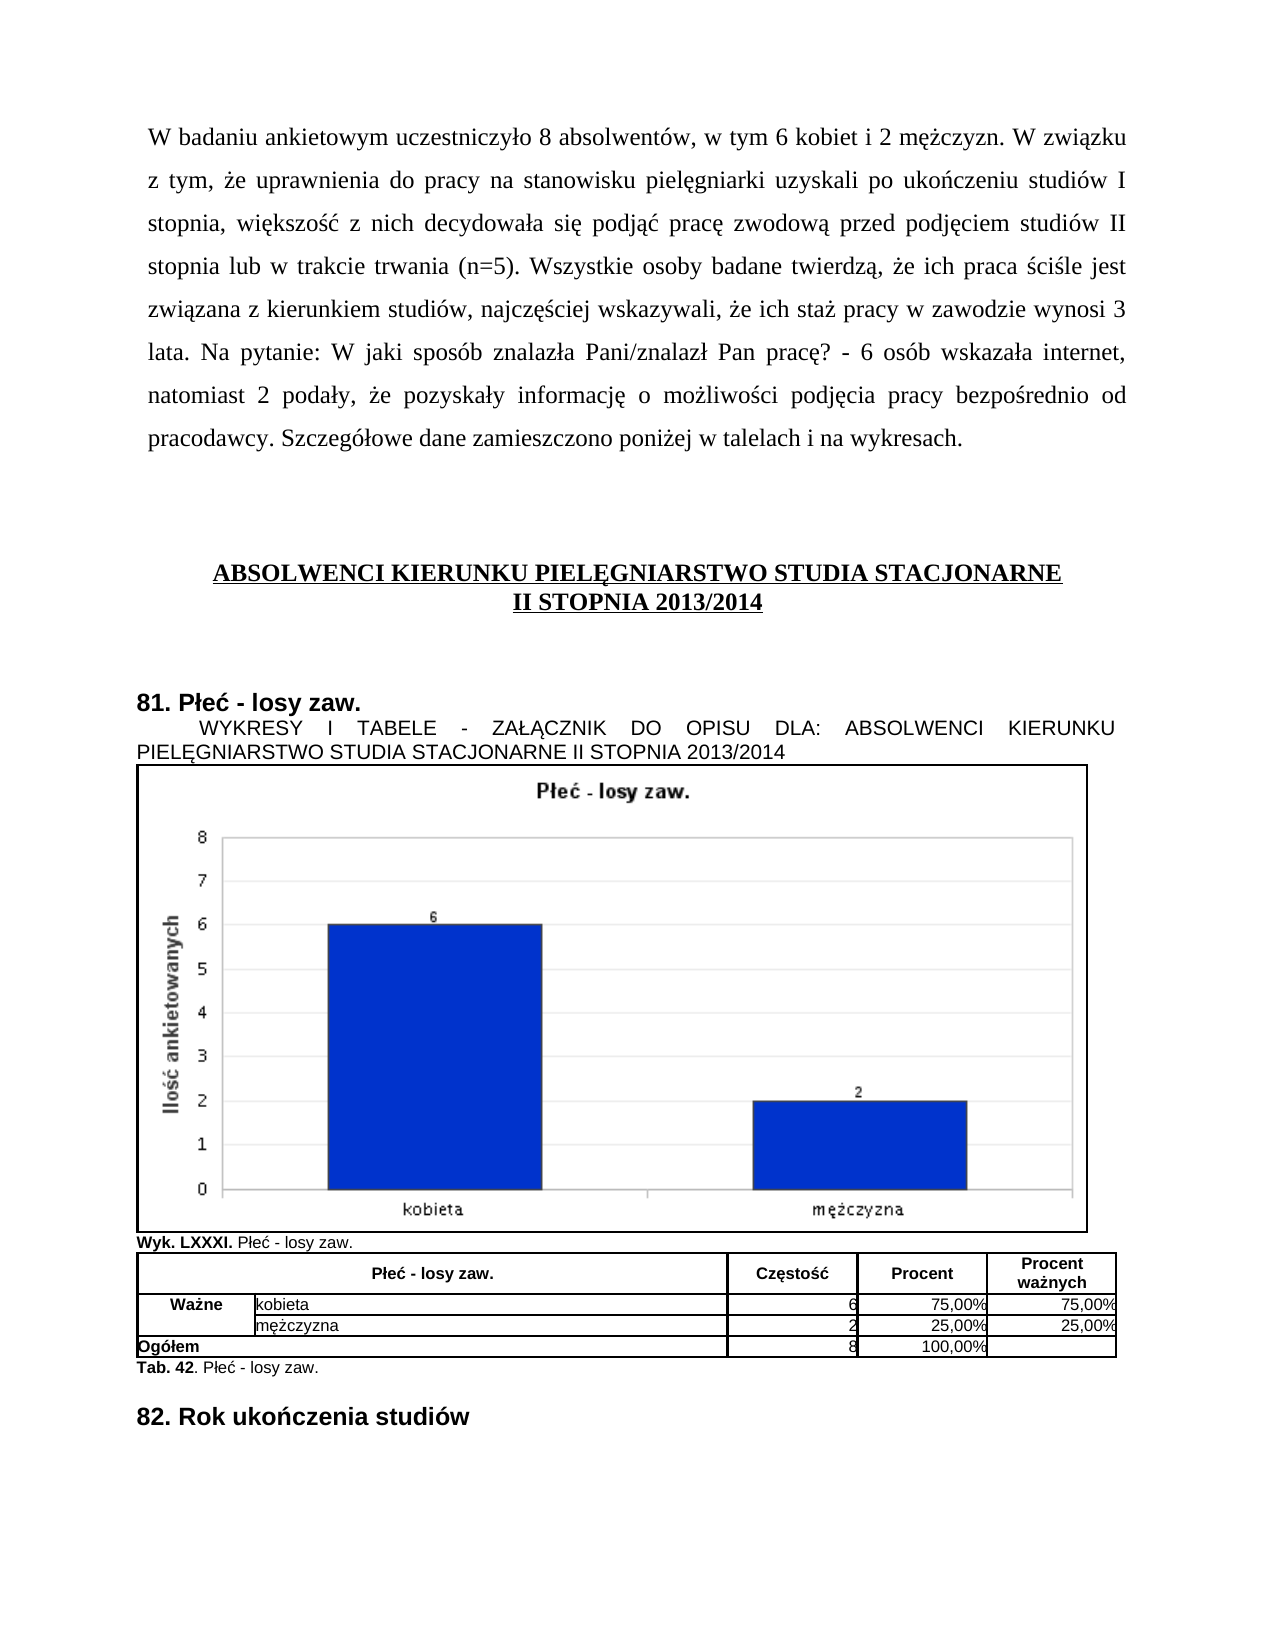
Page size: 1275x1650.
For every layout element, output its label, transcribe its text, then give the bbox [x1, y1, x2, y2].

table_header [729, 1337, 856, 1356]
table_header [139, 1295, 254, 1335]
table_header [139, 1254, 726, 1293]
table_header [139, 1337, 726, 1356]
table_header [256, 1295, 726, 1314]
table_header [859, 1337, 986, 1356]
table_header [136, 1358, 1116, 1377]
table_header [256, 1316, 726, 1335]
table_header [988, 1295, 1115, 1314]
text W badaniu ankietowym uczestniczyło 8 absolwentów, w tym 6 kobiet i 2 mężczyzn. W związku z tym, że uprawnienia do pracy na stanowisku pielęgniarki uzyskali po ukończeniu studiów I stopnia, większość z nich decydowała się podjąć pracę zwodową przed podjęciem studiów II stopnia lub w trakcie trwania (n=5). Wszystkie osoby badane twierdzą, że ich praca ściśle jest związana z kierunkiem studiów, najczęściej wskazywali, że ich staż pracy w zawodzie wynosi 3 lata. Na pytanie: W jaki sposób znalazła Pani/znalazł Pan pracę? - 6 osób wskazała internet, natomiast 2 podały, że pozyskały informację o możliwości podjęcia pracy bezpośrednio od pracodawcy. Szczegółowe dane zamieszczono poniżej w talelach i na wykresach. [148, 122, 1127, 452]
text ABSOLWENCI KIERUNKU PIELĘGNIARSTWO STUDIA STACJONARNE [148, 558, 1127, 587]
table_header [988, 1316, 1115, 1335]
table_header [988, 1337, 1115, 1356]
table_header [859, 1295, 986, 1314]
table_header [729, 1295, 856, 1314]
table_header [136, 664, 1116, 1252]
text II STOPNIA 2013/2014 [148, 587, 1127, 615]
table_header [729, 1316, 856, 1335]
table_header [729, 1254, 856, 1293]
picture [139, 766, 1086, 1231]
table_header [988, 1254, 1115, 1293]
table_header [136, 1378, 1116, 1430]
table_header [859, 1316, 986, 1335]
table_header [859, 1254, 986, 1293]
